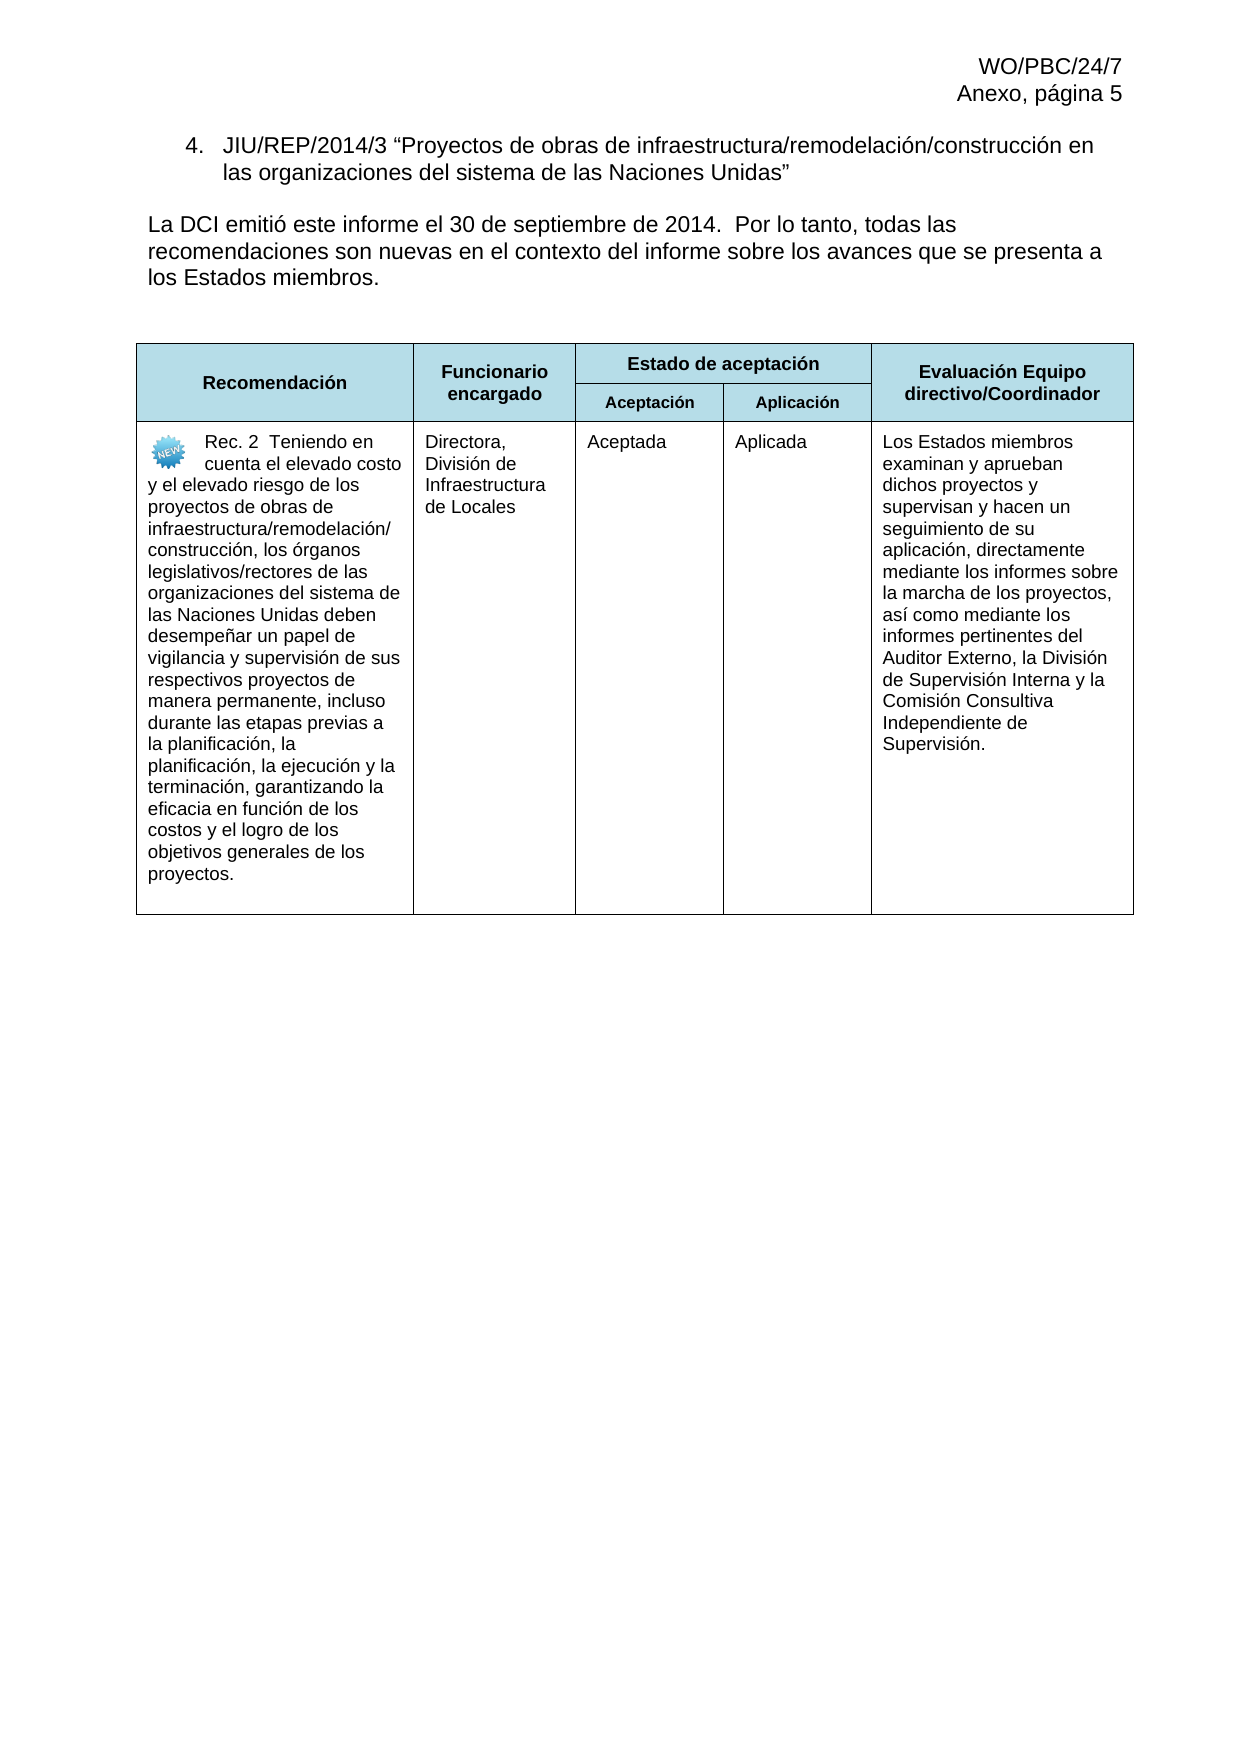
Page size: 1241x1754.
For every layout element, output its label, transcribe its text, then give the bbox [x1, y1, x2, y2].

table_cell Aplicación [724, 384, 871, 421]
table_header Recomendación [137, 344, 413, 421]
text La DCI emitió este informe el 30 de septiembre de 2014. Por lo tanto, todas las recomendaciones son nuevas en el contexto del informe sobre los avances que se presenta a los Estados miembros. [148, 211, 1122, 290]
table_cell Los Estados miembros examinan y aprueban dichos proyectos y supervisan y hacen un seguimiento de su aplicación, directamente mediante los informes sobre la marcha de los proyectos, así como mediante los informes pertinentes del Auditor Externo, la División de Supervisión Interna y la Comisión Consultiva Independiente de Supervisión. [872, 422, 1133, 914]
list JIU/REP/2014/3 “Proyectos de obras de infraestructura/remodelación/construcción en las organizaciones del sistema de las Naciones Unidas” [185, 132, 1122, 185]
table_cell Rec. 2 Teniendo en cuenta el elevado costo y el elevado riesgo de los proyectos de obras de infraestructura/remodelación/ construcción, los órganos legislativos/rectores de las organizaciones del sistema de las Naciones Unidas deben desempeñar un papel de vigilancia y supervisión de sus respectivos proyectos de manera permanente, incluso durante las etapas previas a la planificación, la planificación, la ejecución y la terminación, garantizando la eficacia en función de los costos y el logro de los objetivos generales de los proyectos. [137, 422, 413, 914]
picture [147, 432, 186, 470]
table_header Evaluación Equipo directivo/Coordinador [872, 344, 1133, 421]
table_header Funcionario encargado [414, 344, 575, 421]
table_cell Aceptada [576, 422, 723, 914]
table_header Estado de aceptación [576, 344, 871, 383]
table_cell Aplicada [724, 422, 871, 914]
table_cell Aceptación [576, 384, 723, 421]
table_cell Directora, División de Infraestructura de Locales [414, 422, 575, 914]
